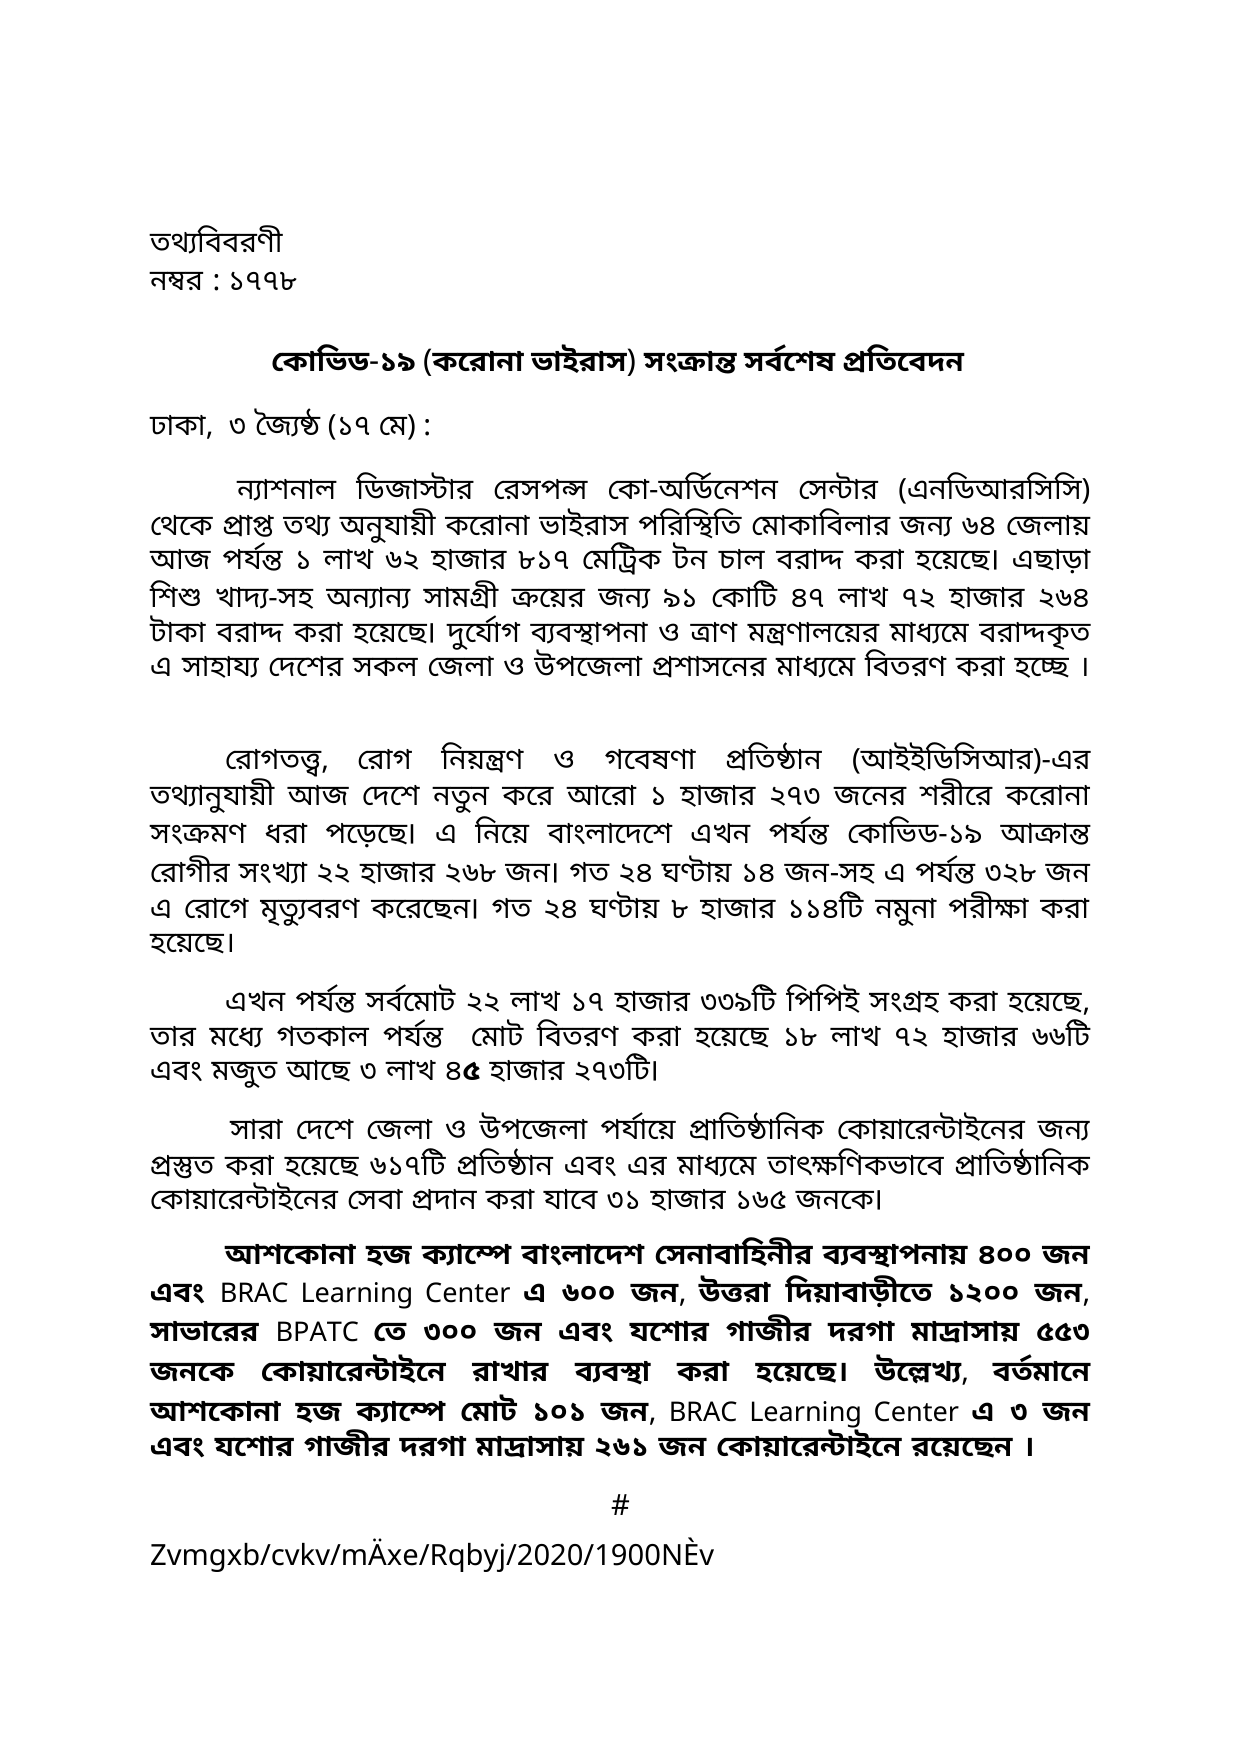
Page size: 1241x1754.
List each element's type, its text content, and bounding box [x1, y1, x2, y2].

text ঢাকা, ৩ জ্যৈষ্ঠ (১৭ মে) : [150, 404, 1090, 447]
text এখন পর্যন্ত সর্বমোট ২২ লাখ ১৭ হাজার ৩৩৯টি পিপিই সংগ্রহ করা হয়েছে, তার মধ্যে গতকাল পর্যন্ত মোট বিতরণ করা হয়েছে ১৮ লাখ ৭২ হাজার ৬৬টি এবং মজুত আছে ৩ লাখ ৪৫ হাজার ২৭৩টি। [150, 980, 1090, 1088]
text # [150, 1484, 1090, 1524]
text তথ্যবিবরণী নম্বর : ১৭৭৮ [150, 225, 1090, 299]
text ন্যাশনাল ডিজাস্টার রেসপন্স কো-অর্ডিনেশন সেন্টার (এনডিআরসিসি) থেকে প্রাপ্ত তথ্য অনুযায়ী করোনা ভাইরাস পরিস্থিতি মোকাবিলার জন্য ৬৪ জেলায় আজ পর্যন্ত ১ লাখ ৬২ হাজার ৮১৭ মেট্রিক টন চাল বরাদ্দ করা হয়েছে। এছাড়া শিশু খাদ্য-সহ অন্যান্য সামগ্রী ক্রয়ের জন্য ৯১ কোটি ৪৭ লাখ ৭২ হাজার ২৬৪ টাকা বরাদ্দ করা হয়েছে। দুর্যোগ ব্যবস্থাপনা ও ত্রাণ মন্ত্রণালয়ের মাধ্যমে বরাদ্দকৃত এ সাহায্য দেশের সকল জেলা ও উপজেলা প্রশাসনের মাধ্যমে বিতরণ করা হচ্ছে । ‌ [150, 468, 1090, 717]
text কোভিড-১৯ (করোনা ভাইরাস) সংক্রান্ত সর্বশেষ প্রতিবেদন [150, 338, 1084, 384]
text সারা দেশে জেলা ও উপজেলা পর্যায়ে প্রাতিষ্ঠানিক কোয়ারেন্টাইনের জন্য প্রস্তুত করা হয়েছে ৬১৭টি প্রতিষ্ঠান এবং এর মাধ্যমে তাৎক্ষণিকভাবে প্রাতিষ্ঠানিক কোয়ারেন্টাইনের সেবা প্রদান করা যাবে ৩১ হাজার ১৬৫ জনকে। [150, 1108, 1090, 1216]
text আশকোনা হজ ক্যাম্পে বাংলাদেশ সেনাবাহিনীর ব্যবস্থাপনায় ৪০০ জন এবং BRAC Learning Center এ ৬০০ জন, উত্তরা দিয়াবাড়ীতে ১২০০ জন, সাভারের BPATC তে ৩০০ জন এবং যশোর গাজীর দরগা মাদ্রাসায় ৫৫৩ জনকে কোয়ারেন্টাইনে রাখার ব্যবস্থা করা হয়েছে। উল্লেখ্য, বর্তমানে আশকোনা হজ ক্যাম্পে মোট ১০১ জন, BRAC Learning Center এ ৩ জন এবং যশোর গাজীর দরগা মাদ্রাসায় ২৬১ জন কোয়ারেন্টাইনে রয়েছেন । [150, 1237, 1090, 1464]
text Zvmgxb/cvkv/mÄxe/Rqbyj/2020/1900NÈv [150, 1534, 1090, 1574]
text রোগতত্ত্ব, রোগ নিয়ন্ত্রণ ও গবেষণা প্রতিষ্ঠান (আইইডিসিআর)-এর তথ্যানুযায়ী আজ দেশে নতুন করে আরো ১ হাজার ২৭৩ জনের শরীরে করোনা সংক্রমণ ধরা পড়েছে। এ নিয়ে বাংলাদেশে এখন পর্যন্ত কোভিড-১৯ আক্রান্ত রোগীর সংখ্যা ২২ হাজার ২৬৮ জন। গত ২৪ ঘণ্টায় ১৪ জন-সহ এ পর্যন্ত ৩২৮ জন এ রোগে মৃত্যুবরণ করেছেন। গত ২৪ ঘণ্টায় ৮ হাজার ১১৪টি নমুনা পরীক্ষা করা হয়েছে। [150, 738, 1090, 959]
